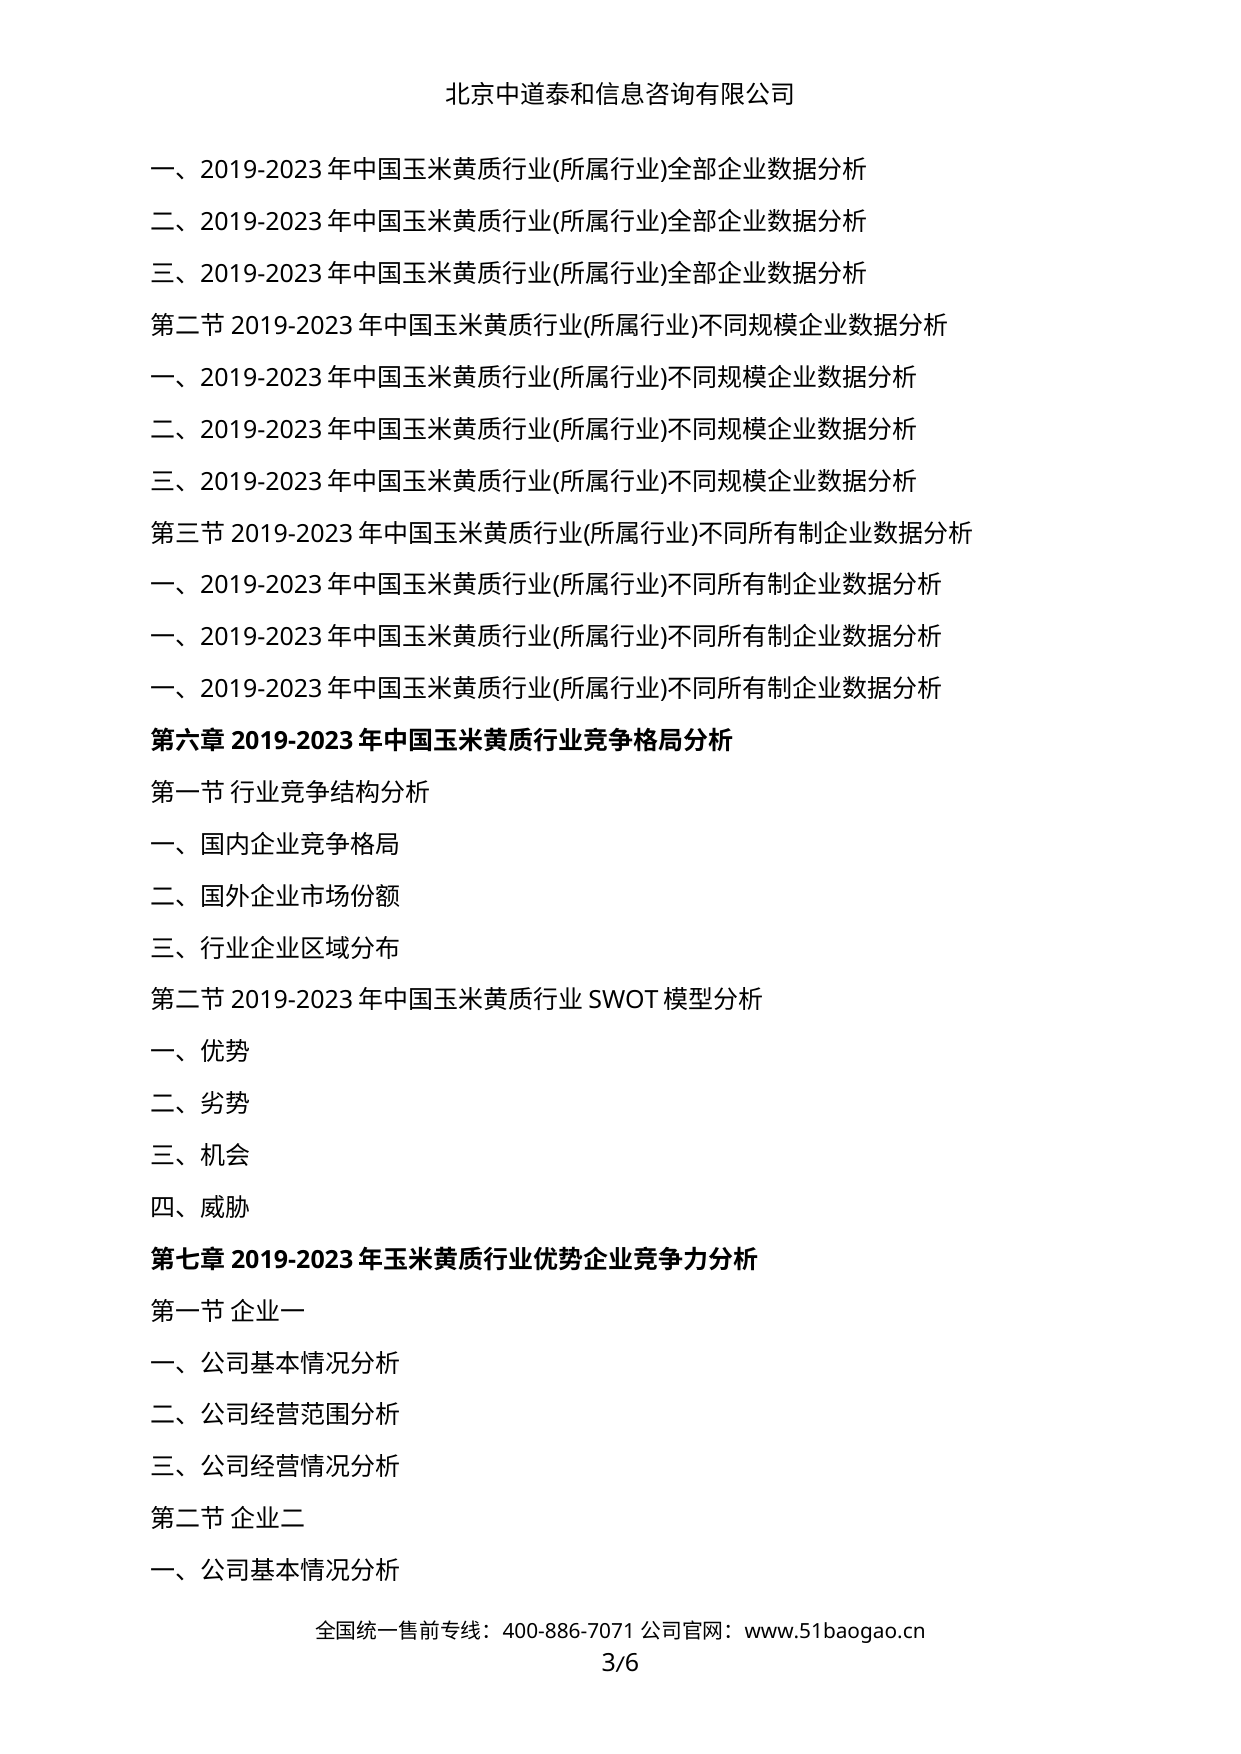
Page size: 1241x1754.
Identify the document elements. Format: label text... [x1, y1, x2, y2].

text 第二节 企业二 [150, 1499, 1090, 1535]
text 一、2019-2023年中国玉米黄质行业(所属行业)不同所有制企业数据分析 [150, 565, 1090, 601]
text 一、2019-2023年中国玉米黄质行业(所属行业)不同所有制企业数据分析 [150, 669, 1090, 705]
text 三、机会 [150, 1136, 1090, 1172]
text 一、2019-2023年中国玉米黄质行业(所属行业)不同规模企业数据分析 [150, 357, 1090, 394]
text 一、2019-2023年中国玉米黄质行业(所属行业)全部企业数据分析 [150, 150, 1090, 186]
text 一、国内企业竞争格局 [150, 824, 1090, 861]
text 一、公司基本情况分析 [150, 1343, 1090, 1379]
text 三、2019-2023年中国玉米黄质行业(所属行业)不同规模企业数据分析 [150, 461, 1090, 497]
text 三、公司经营情况分析 [150, 1447, 1090, 1483]
text 第六章 2019-2023年中国玉米黄质行业竞争格局分析 [150, 721, 1090, 757]
text 二、2019-2023年中国玉米黄质行业(所属行业)不同规模企业数据分析 [150, 409, 1090, 446]
text 二、2019-2023年中国玉米黄质行业(所属行业)全部企业数据分析 [150, 202, 1090, 238]
text 第七章 2019-2023年玉米黄质行业优势企业竞争力分析 [150, 1239, 1090, 1276]
text 第一节 行业竞争结构分析 [150, 772, 1090, 809]
text 第二节 2019-2023年中国玉米黄质行业(所属行业)不同规模企业数据分析 [150, 306, 1090, 342]
text 三、2019-2023年中国玉米黄质行业(所属行业)全部企业数据分析 [150, 254, 1090, 290]
text 第三节 2019-2023年中国玉米黄质行业(所属行业)不同所有制企业数据分析 [150, 513, 1090, 549]
text 四、威胁 [150, 1187, 1090, 1224]
text 第一节 企业一 [150, 1291, 1090, 1327]
text 二、公司经营范围分析 [150, 1395, 1090, 1431]
text 一、2019-2023年中国玉米黄质行业(所属行业)不同所有制企业数据分析 [150, 617, 1090, 653]
text 二、国外企业市场份额 [150, 876, 1090, 912]
text 第二节 2019-2023年中国玉米黄质行业SWOT模型分析 [150, 980, 1090, 1016]
text 一、优势 [150, 1032, 1090, 1068]
text 三、行业企业区域分布 [150, 928, 1090, 964]
text 二、劣势 [150, 1084, 1090, 1120]
text 一、公司基本情况分析 [150, 1551, 1090, 1587]
